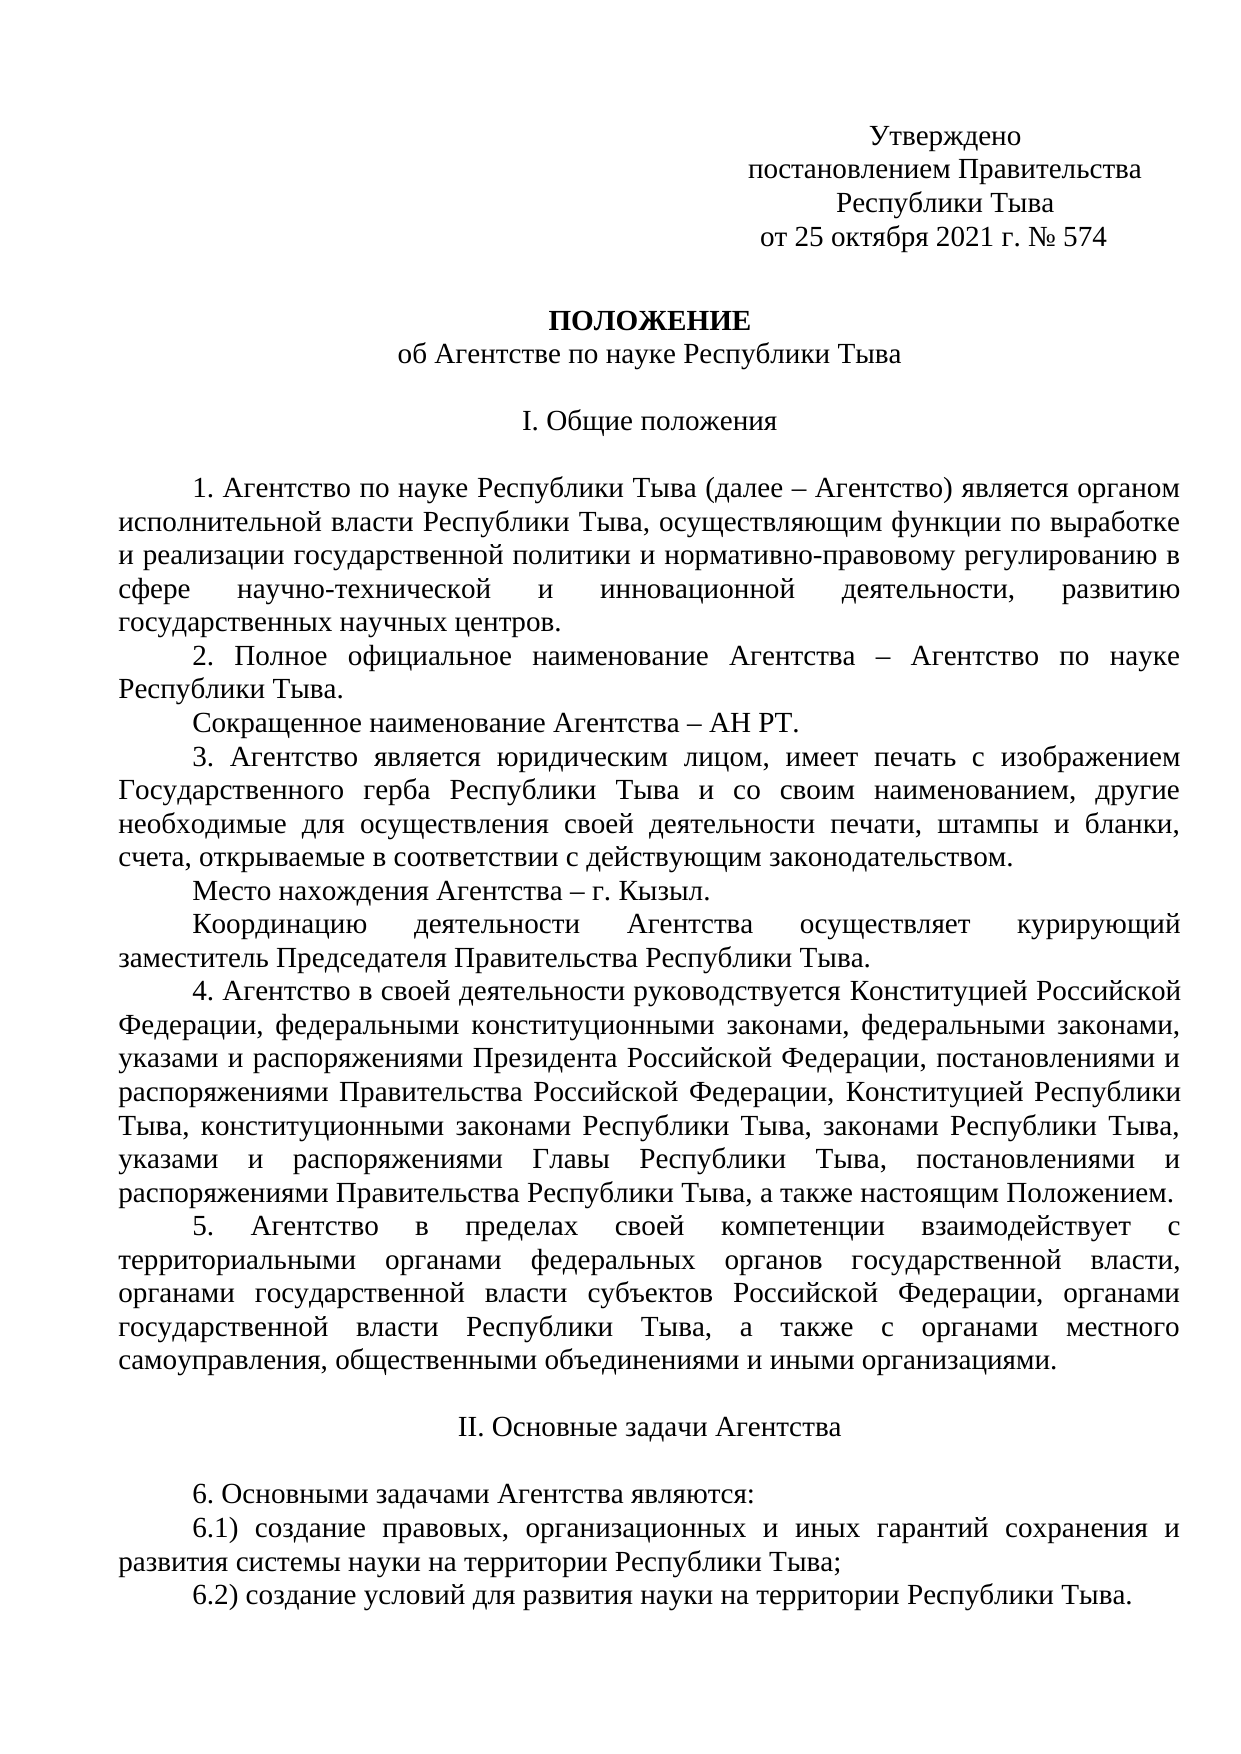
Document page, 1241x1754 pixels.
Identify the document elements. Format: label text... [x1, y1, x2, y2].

text II. Основные задачи Агентства [118, 1409, 1181, 1443]
text ПОЛОЖЕНИЕ [118, 303, 1181, 336]
text об Агентстве по науке Республики Тыва [118, 336, 1181, 370]
text от 25 октября 2021 г. № 574 [561, 219, 1181, 252]
text Сокращенное наименование Агентства – АН РТ. [118, 705, 1181, 739]
text 5. Агентство в пределах своей компетенции взаимодействует с территориальными органами федеральных органов государственной власти, органами государственной власти субъектов Российской Федерации, органами государственной власти Республики Тыва, а также с органами местного самоуправления, общественными объединениями и иными организациями. [118, 1208, 1181, 1376]
text Утверждено [709, 118, 1181, 152]
text 2. Полное официальное наименование Агентства – Агентство по науке Республики Тыва. [118, 638, 1181, 705]
text 3. Агентство является юридическим лицом, имеет печать с изображением Государственного герба Республики Тыва и со своим наименованием, другие необходимые для осуществления своей деятельности печати, штампы и бланки, счета, открываемые в соответствии с действующим законодательством. [118, 739, 1181, 873]
text 6.2) создание условий для развития науки на территории Республики Тыва. [118, 1577, 1181, 1611]
text Место нахождения Агентства – г. Кызыл. [118, 873, 1181, 906]
text 6. Основными задачами Агентства являются: [118, 1477, 1181, 1510]
text Республики Тыва [709, 185, 1181, 219]
text I. Общие положения [118, 403, 1181, 437]
text 4. Агентство в своей деятельности руководствуется Конституцией Российской Федерации, федеральными конституционными законами, федеральными законами, указами и распоряжениями Президента Российской Федерации, постановлениями и распоряжениями Правительства Российской Федерации, Конституцией Республики Тыва, конституционными законами Республики Тыва, законами Республики Тыва, указами и распоряжениями Главы Республики Тыва, постановлениями и распоряжениями Правительства Республики Тыва, а также настоящим Положением. [118, 973, 1181, 1208]
text 1. Агентство по науке Республики Тыва (далее – Агентство) является органом исполнительной власти Республики Тыва, осуществляющим функции по выработке и реализации государственной политики и нормативно-правовому регулированию в сфере научно-технической и инновационной деятельности, развитию государственных научных центров. [118, 470, 1181, 638]
text 6.1) создание правовых, организационных и иных гарантий сохранения и развития системы науки на территории Республики Тыва; [118, 1510, 1181, 1577]
text постановлением Правительства [709, 152, 1181, 185]
text Координацию деятельности Агентства осуществляет курирующий заместитель Председателя Правительства Республики Тыва. [118, 906, 1181, 973]
